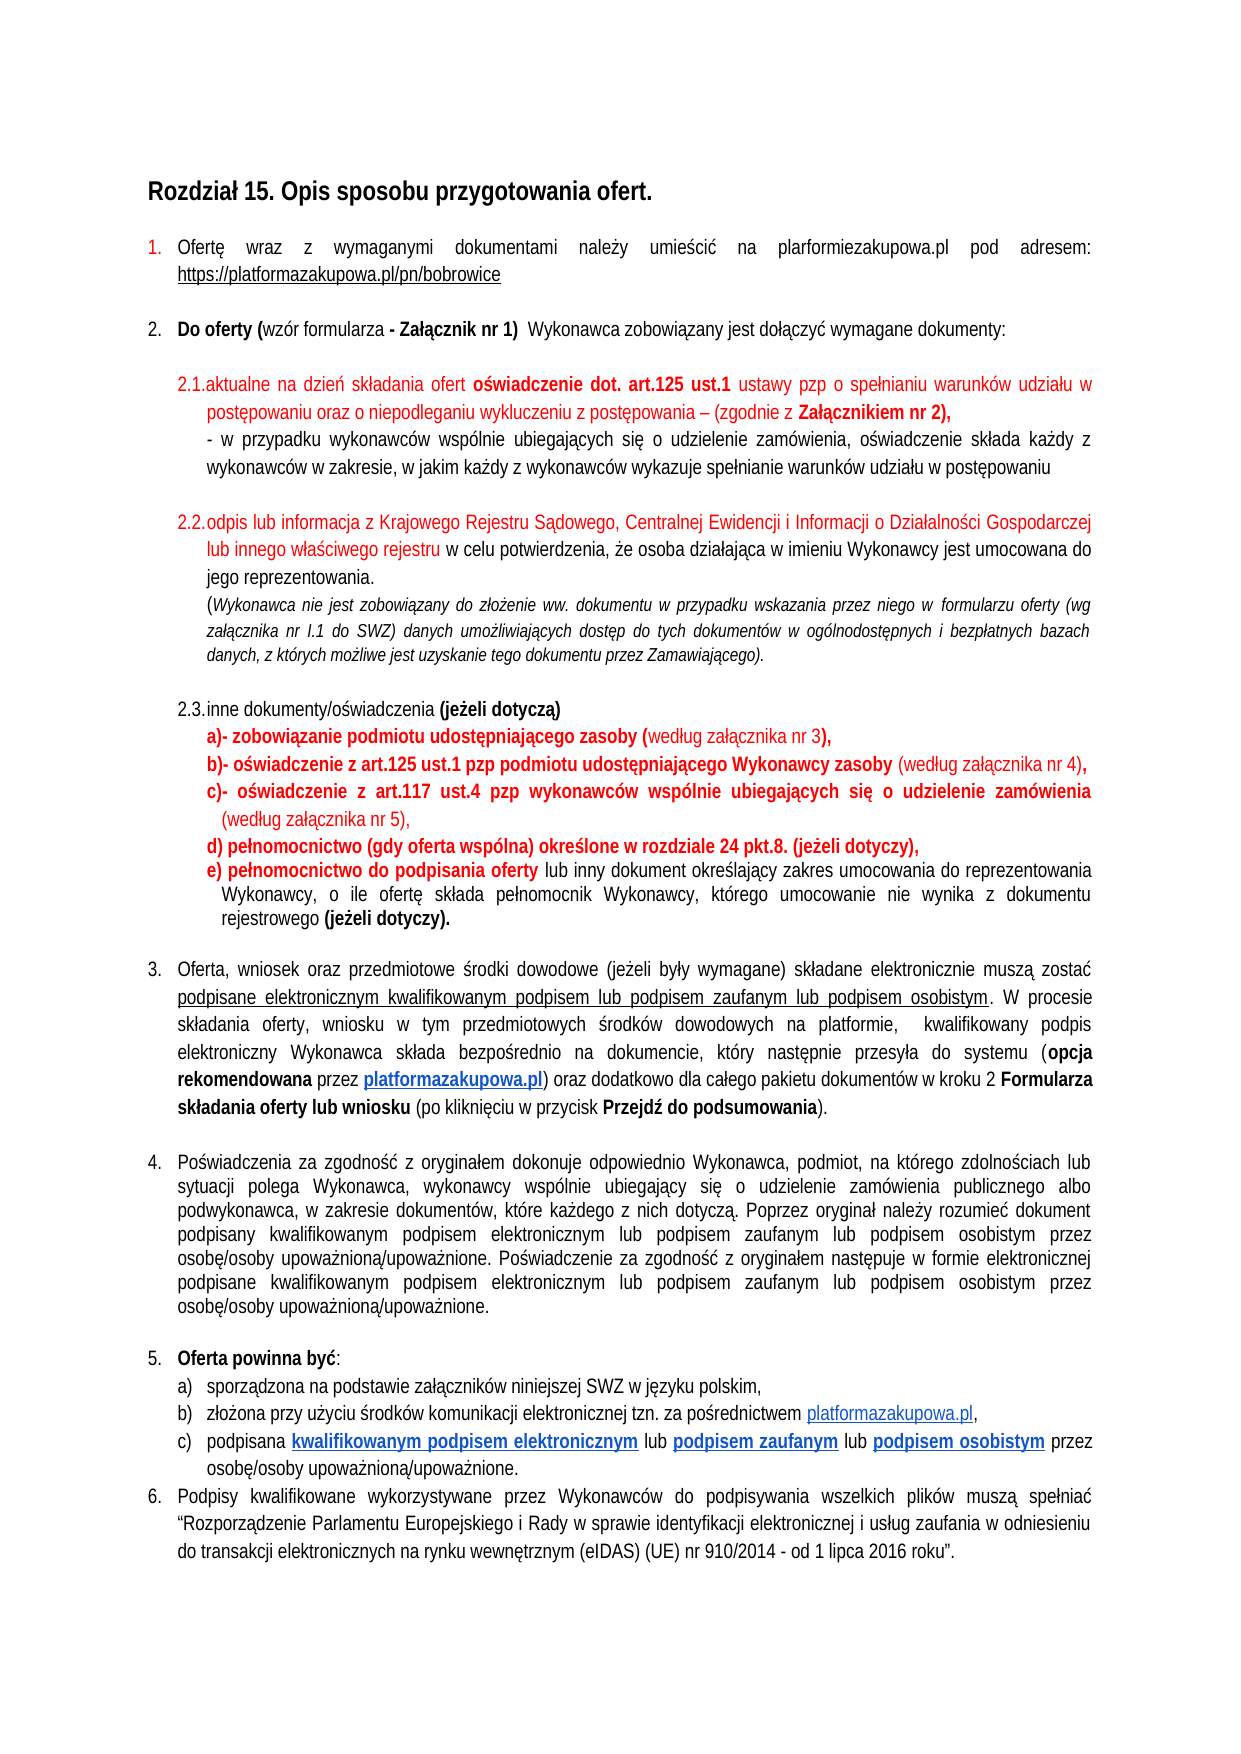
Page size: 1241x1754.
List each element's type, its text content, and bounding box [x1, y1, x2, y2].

list b)- oświadczenie z art.125 ust.1 pzp podmiotu udostępniającego Wykonawcy zasoby (według załącznika nr 4), [207, 752, 1093, 776]
text e) pełnomocnictwo do podpisania oferty lub inny dokument określający zakres umocowania do reprezentowania Wykonawcy, o ile ofertę składa pełnomocnik Wykonawcy, którego umocowanie nie wynika z dokumentu rejestrowego (jeżeli dotyczy). [207, 858, 1093, 930]
list Oferta, wniosek oraz przedmiotowe środki dowodowe (jeżeli były wymagane) składane elektronicznie muszą zostać podpisane elektronicznym kwalifikowanym podpisem lub podpisem zaufanym lub podpisem osobistym. W procesie składania oferty, wniosku w tym przedmiotowych środków dowodowych na platformie, kwalifikowany podpis elektroniczny Wykonawca składa bezpośrednio na dokumencie, który następnie przesyła do systemu (opcja rekomendowana przez platformazakupowa.pl) oraz dodatkowo dla całego pakietu dokumentów w kroku 2 Formularza składania oferty lub wniosku (po kliknięciu w przycisk Przejdź do podsumowania). [148, 957, 1093, 1119]
list c)- oświadczenie z art.117 ust.4 pzp wykonawców wspólnie ubiegających się o udzielenie zamówienia (według załącznika nr 5), [207, 779, 1093, 831]
list odpis lub informacja z Krajowego Rejestru Sądowego, Centralnej Ewidencji i Informacji o Działalności Gospodarczej lub innego właściwego rejestru w celu potwierdzenia, że osoba działająca w imieniu Wykonawcy jest umocowana do jego reprezentowania. [177, 510, 1093, 589]
list Podpisy kwalifikowane wykorzystywane przez Wykonawców do podpisywania wszelkich plików muszą spełniać “Rozporządzenie Parlamentu Europejskiego i Rady w sprawie identyfikacji elektronicznej i usług zaufania w odniesieniu do transakcji elektronicznych na rynku wewnętrznym (eIDAS) (UE) nr 910/2014 - od 1 lipca 2016 roku”. [148, 1484, 1093, 1563]
list złożona przy użyciu środków komunikacji elektronicznej tzn. za pośrednictwem platformazakupowa.pl, [177, 1401, 1093, 1425]
list sporządzona na podstawie załączników niniejszej SWZ w języku polskim, [177, 1374, 1093, 1398]
list (Wykonawca nie jest zobowiązany do złożenie ww. dokumentu w przypadku wskazania przez niego w formularzu oferty (wg załącznika nr I.1 do SWZ) danych umożliwiających dostęp do tych dokumentów w ogólnodostępnych i bezpłatnych bazach danych, z których możliwe jest uzyskanie tego dokumentu przez Zamawiającego). [207, 592, 1093, 666]
list Oferta powinna być: [148, 1346, 1093, 1370]
list Do oferty (wzór formularza - Załącznik nr 1) Wykonawca zobowiązany jest dołączyć wymagane dokumenty: [148, 317, 1093, 341]
list podpisana kwalifikowanym podpisem elektronicznym lub podpisem zaufanym lub podpisem osobistym przez osobę/osoby upoważnioną/upoważnione. [177, 1429, 1093, 1480]
subtitle Poświadczenia za zgodność z oryginałem dokonuje odpowiednio Wykonawca, podmiot, na którego zdolnościach lub sytuacji polega Wykonawca, wykonawcy wspólnie ubiegający się o udzielenie zamówienia publicznego albo podwykonawca, w zakresie dokumentów, które każdego z nich dotyczą. Poprzez oryginał należy rozumieć dokument podpisany kwalifikowanym podpisem elektronicznym lub podpisem zaufanym lub podpisem osobistym przez osobę/osoby upoważnioną/upoważnione. Poświadczenie za zgodność z oryginałem następuje w formie elektronicznej podpisane kwalifikowanym podpisem elektronicznym lub podpisem zaufanym lub podpisem osobistym przez osobę/osoby upoważnioną/upoważnione. [148, 1150, 1093, 1318]
list Ofertę wraz z wymaganymi dokumentami należy umieścić na plarformiezakupowa.pl pod adresem: https://platformazakupowa.pl/pn/bobrowice [148, 235, 1093, 286]
text d) pełnomocnictwo (gdy oferta wspólna) określone w rozdziale 24 pkt.8. (jeżeli dotyczy), [207, 834, 1093, 858]
list inne dokumenty/oświadczenia (jeżeli dotyczą) [177, 697, 1093, 721]
list 2.1.aktualne na dzień składania ofert oświadczenie dot. art.125 ust.1 ustawy pzp o spełnianiu warunków udziału w postępowaniu oraz o niepodleganiu wykluczeniu z postępowania – (zgodnie z Załącznikiem nr 2), [177, 372, 1093, 424]
text Rozdział 15. Opis sposobu przygotowania ofert. [148, 175, 1093, 206]
list a)- zobowiązanie podmiotu udostępniającego zasoby (według załącznika nr 3), [207, 724, 1093, 748]
list - w przypadku wykonawców wspólnie ubiegających się o udzielenie zamówienia, oświadczenie składa każdy z wykonawców w zakresie, w jakim każdy z wykonawców wykazuje spełnianie warunków udziału w postępowaniu [207, 427, 1093, 479]
